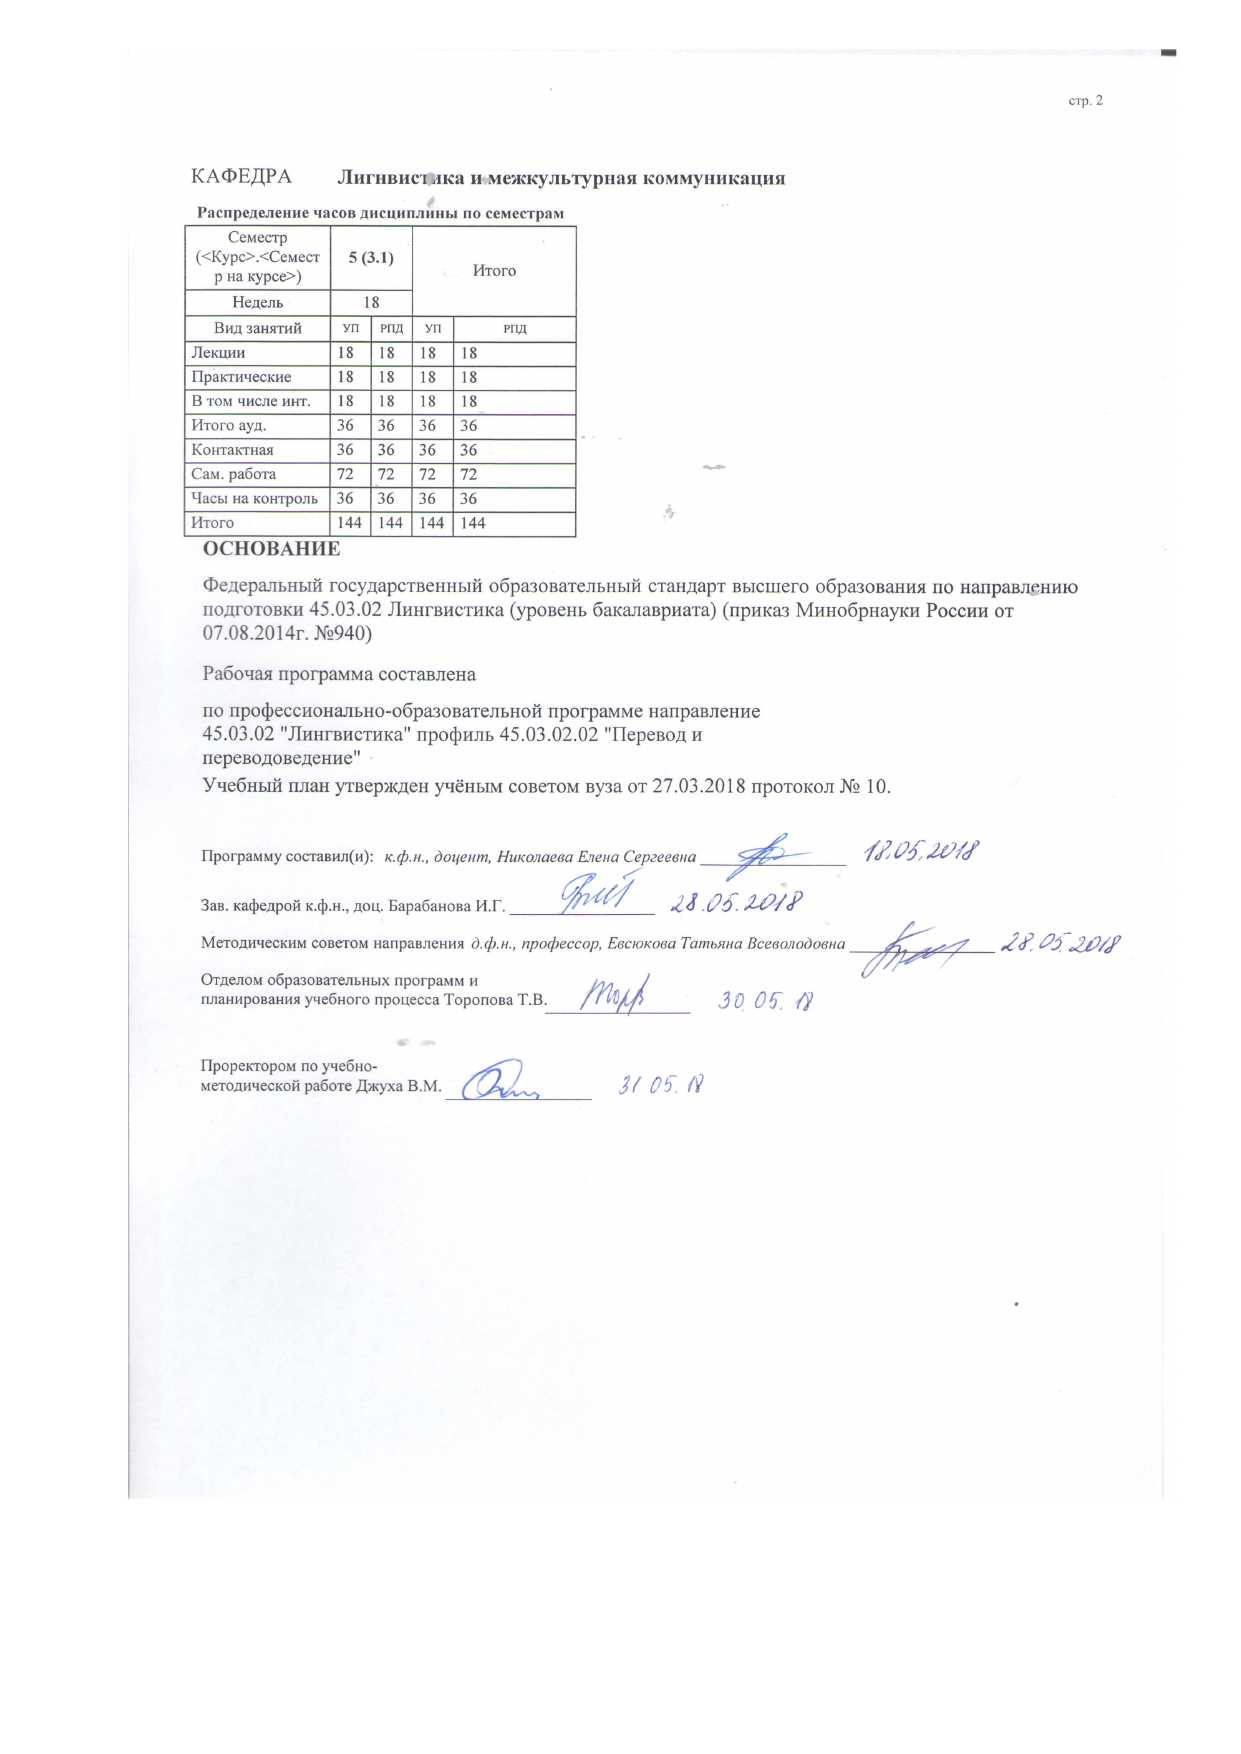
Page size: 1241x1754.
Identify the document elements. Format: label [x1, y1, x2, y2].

picture [118, 44, 1182, 1504]
